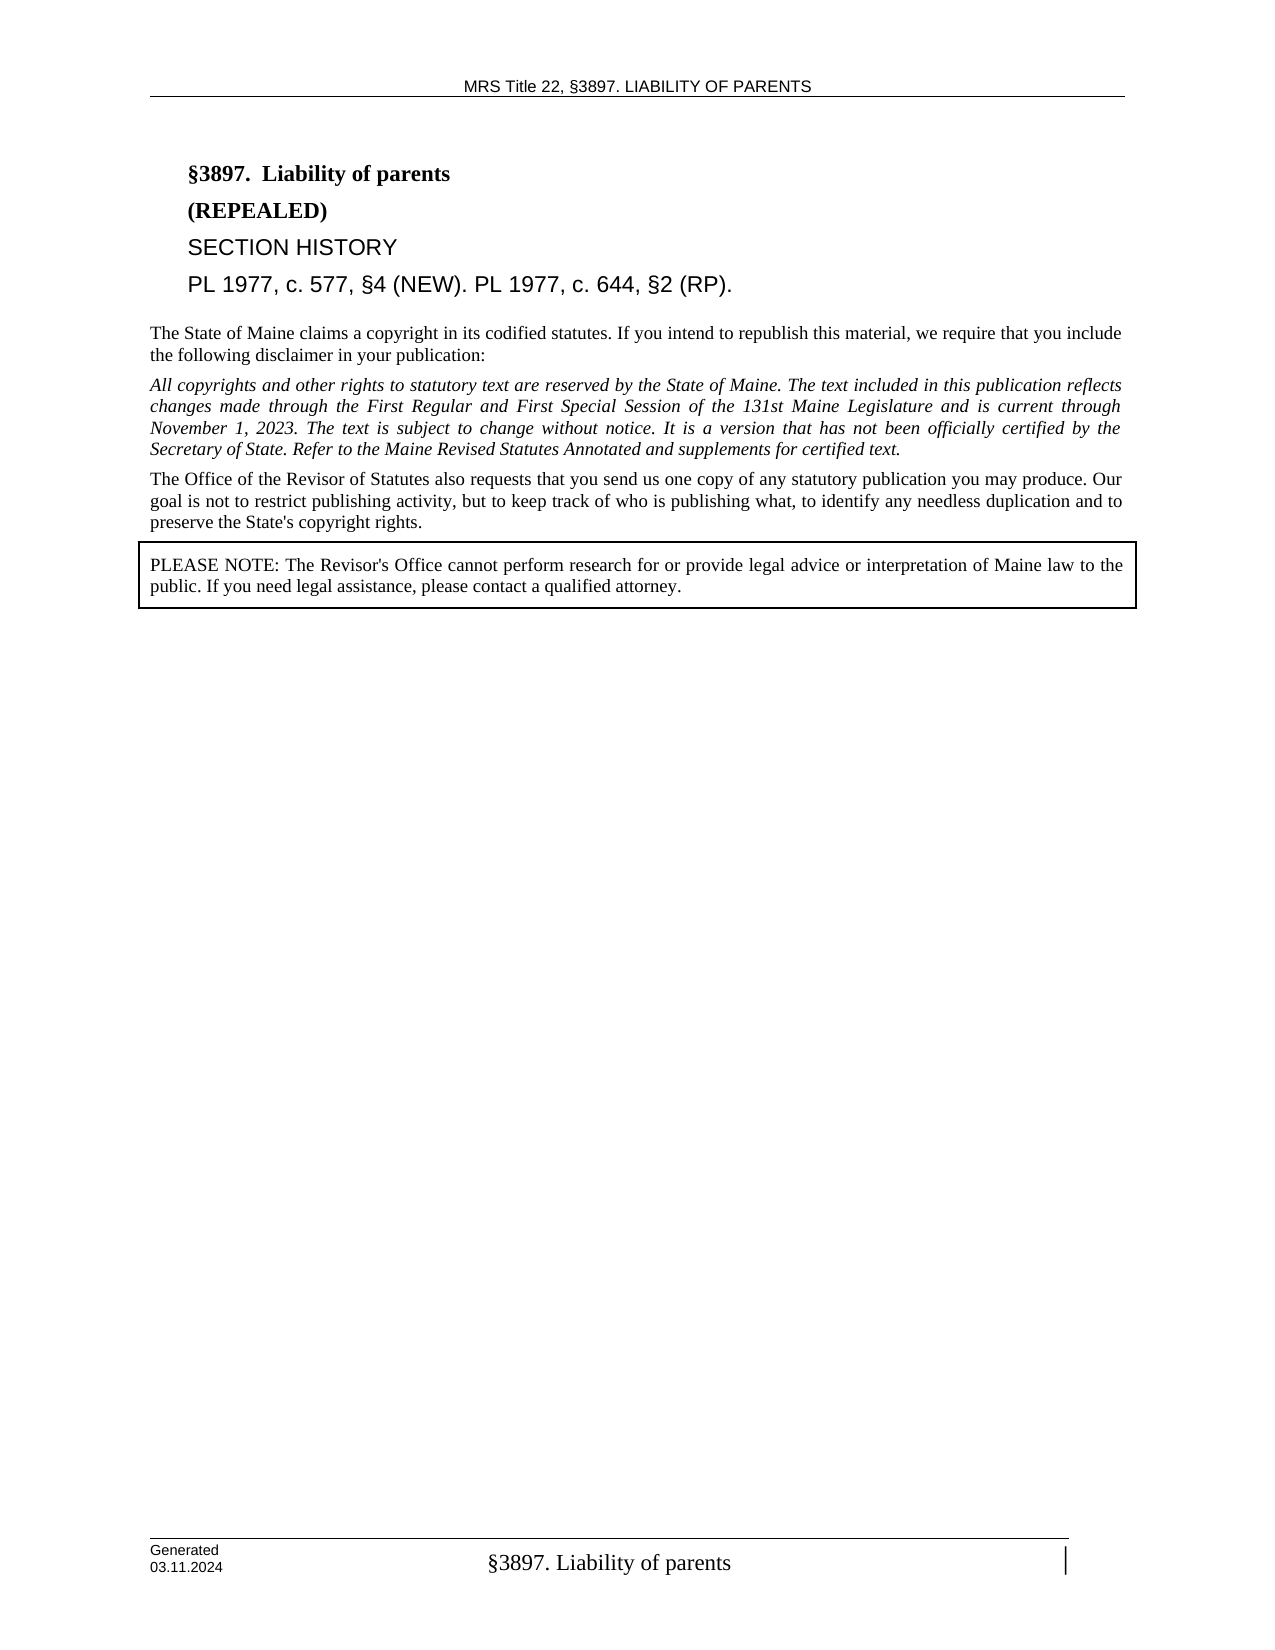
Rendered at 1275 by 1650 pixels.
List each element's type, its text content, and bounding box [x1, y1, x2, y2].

text PLEASE NOTE: The Revisor's Office cannot perform research for or provide legal advice or interpretation of Maine law to the public. If you need legal assistance, please contact a qualified attorney. [140, 543, 1135, 607]
text All copyrights and other rights to statutory text are reserved by the State of Maine. The text included in this publication reflects changes made through the First Regular and First Special Session of the 131st Maine Legislature and is current through November 1, 2023 . The text is subject to change without notice. It is a version that has not been officially certified by the Secretary of State. Refer to the Maine Revised Statutes Annotated and supplements for certified text. [150, 373, 1125, 460]
text SECTION HISTORY [187, 234, 1125, 260]
text (REPEALED) [187, 197, 1125, 223]
text §3897. Liability of parents [187, 160, 1125, 187]
text PL 1977, c. 577, §4 (NEW). PL 1977, c. 644, §2 (RP). [187, 271, 1125, 297]
text The State of Maine claims a copyright in its codified statutes. If you intend to republish this material, we require that you include the following disclaimer in your publication: [150, 322, 1125, 365]
text The Office of the Revisor of Statutes also requests that you send us one copy of any statutory publication you may produce. Our goal is not to restrict publishing activity, but to keep track of who is publishing what, to identify any needless duplication and to preserve the State's copyright rights. [150, 468, 1125, 533]
